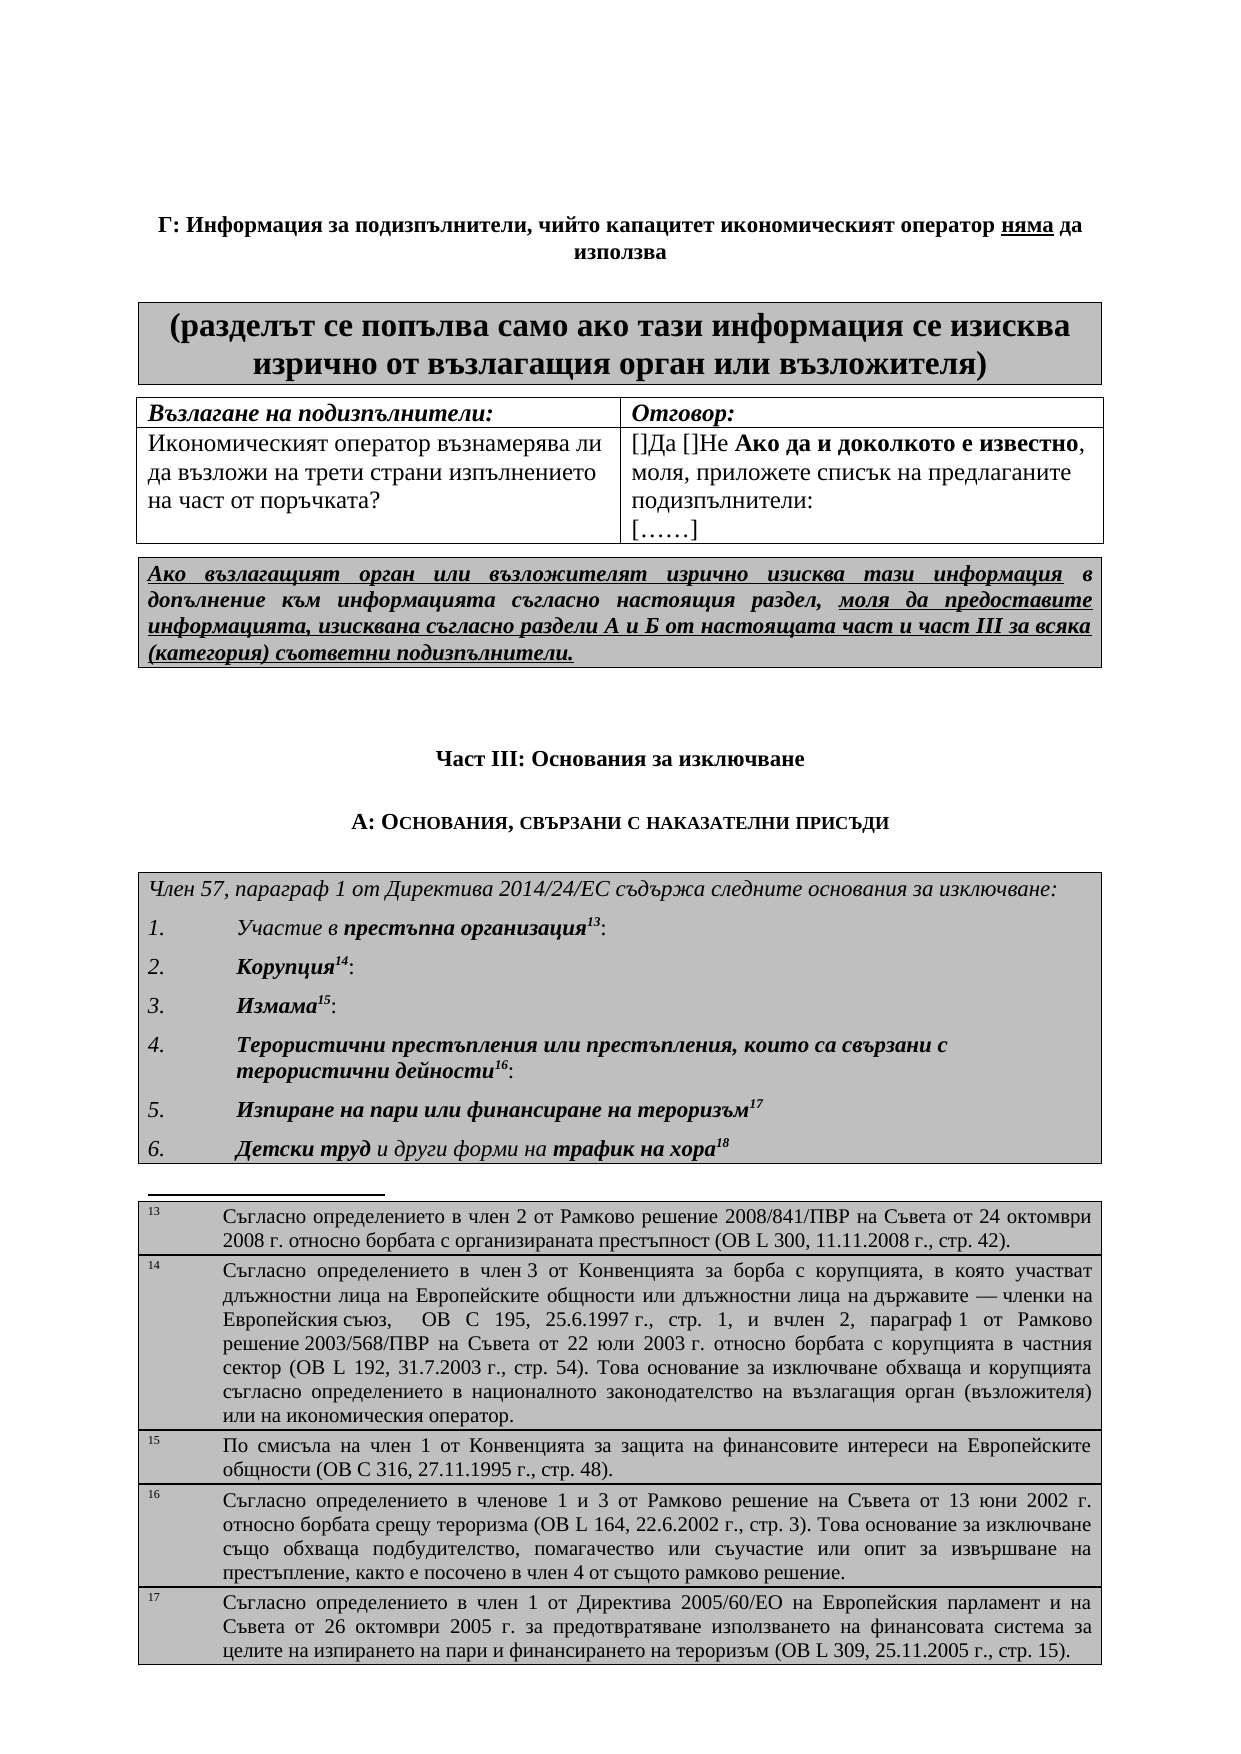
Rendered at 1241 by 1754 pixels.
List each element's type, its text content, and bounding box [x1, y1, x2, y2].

list Корупция: [139, 950, 1101, 979]
title Г: Информация за подизпълнители, чийто капацитет икономическият оператор няма да използва [148, 212, 1093, 264]
list Изпиране на пари или финансиране на тероризъм [139, 1093, 1101, 1122]
table_header Отговор: [621, 398, 1103, 427]
table_header Възлагане на подизпълнители: [137, 398, 620, 427]
title А: Основания, свързани с наказателни присъди [148, 808, 1093, 835]
title Ако възлагащият орган или възложителят изрично изисква тази информация в допълнение към информацията съгласно настоящия раздел, моля да предоставите информацията, изисквана съгласно раздели А и Б от настоящата част и част ІІІ за всяка (категория) съответни подизпълнители. [139, 558, 1101, 667]
title Част III: Основания за изключване [148, 744, 1093, 771]
table_cell []Да []Не Ако да и доколкото е известно, моля, приложете списък на предлаганите подизпълнители: [……] [621, 428, 1103, 543]
text Член 57, параграф 1 от Директива 2014/24/ЕС съдържа следните основания за изключване: [139, 873, 1101, 902]
title (разделът се попълва само ако тази информация се изисква изрично от възлагащия орган или възложителя) [139, 303, 1101, 384]
list Терористични престъпления или престъпления, които са свързани с терористични дейности: [139, 1028, 1101, 1083]
list Детски труд и други форми на трафик на хора [139, 1132, 1101, 1163]
list Участие в престъпна организация: [139, 911, 1101, 941]
list Измама: [139, 989, 1101, 1018]
table_cell Икономическият оператор възнамерява ли да възложи на трети страни изпълнението на част от поръчката? [137, 428, 620, 543]
